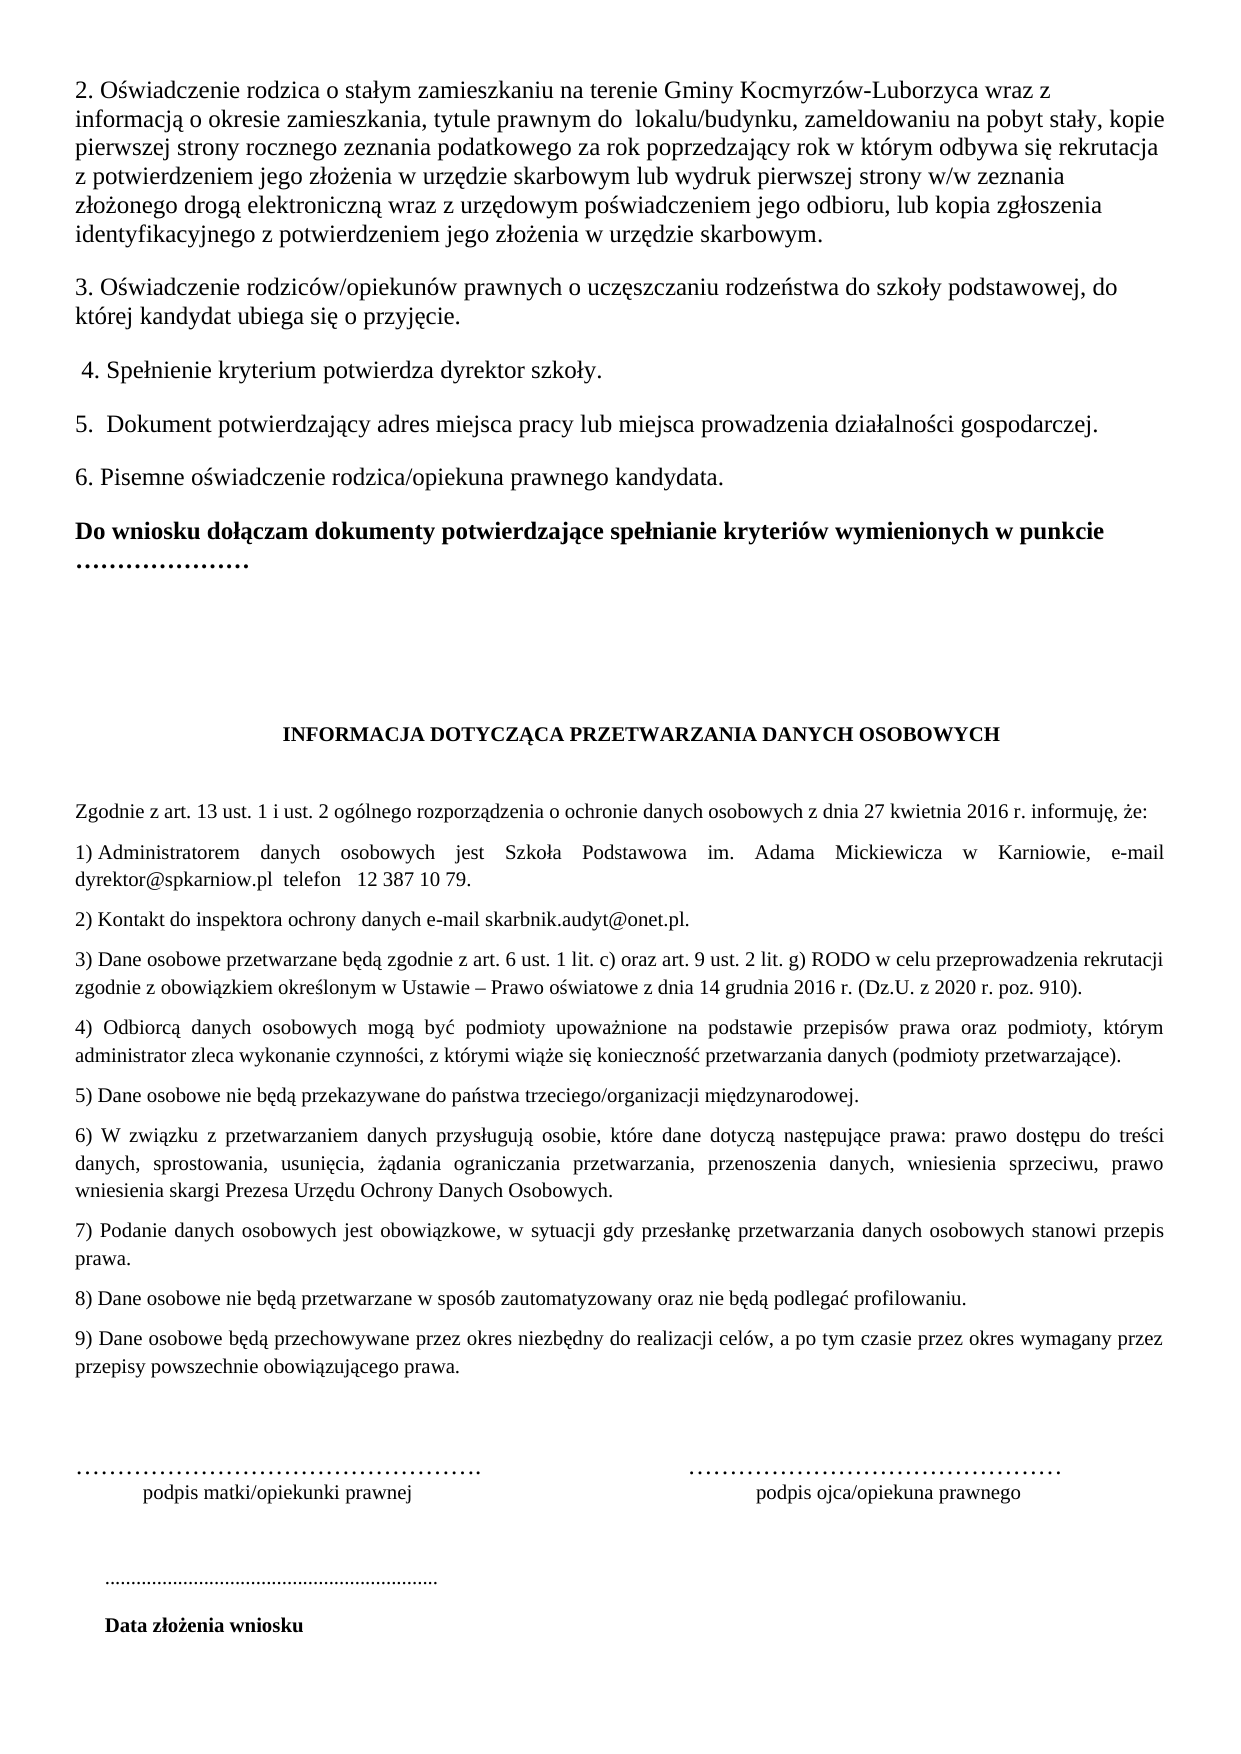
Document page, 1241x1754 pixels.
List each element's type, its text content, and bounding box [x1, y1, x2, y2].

text 6. Pisemne oświadczenie rodzica/opiekuna prawnego kandydata. [75, 462, 1165, 491]
text 5) Dane osobowe nie będą przekazywane do państwa trzeciego/organizacji międzynarodowej. [75, 1083, 1165, 1107]
text Zgodnie z art. 13 ust. 1 i ust. 2 ogólnego rozporządzenia o ochronie danych osobowych z dnia 27 kwietnia 2016 r. informuję, że: [75, 799, 1165, 823]
text …………………………………………. ……………………………………… [75, 1451, 1165, 1480]
text podpis matki/opiekunki prawnej podpis ojca/opiekuna prawnego [75, 1480, 1165, 1504]
text 3. Oświadczenie rodziców/opiekunów prawnych o uczęszczaniu rodzeństwa do szkoły podstawowej, do której kandydat ubiega się o przyjęcie. [75, 272, 1165, 330]
text 8) Dane osobowe nie będą przetwarzane w sposób zautomatyzowany oraz nie będą podlegać profilowaniu. [75, 1286, 1165, 1310]
text 4) Odbiorcą danych osobowych mogą być podmioty upoważnione na podstawie przepisów prawa oraz podmioty, którym administrator zleca wykonanie czynności, z którymi wiąże się konieczność przetwarzania danych (podmioty przetwarzające). [75, 1015, 1165, 1067]
text 9) Dane osobowe będą przechowywane przez okres niezbędny do realizacji celów, a po tym czasie przez okres wymagany przez przepisy powszechnie obowiązującego prawa. [75, 1326, 1165, 1378]
text INFORMACJA DOTYCZĄCA PRZETWARZANIA DANYCH OSOBOWYCH [117, 722, 1165, 746]
text 1) Administratorem danych osobowych jest Szkoła Podstawowa im. Adama Mickiewicza w Karniowie, e-mail dyrektor@spkarniow.pl telefon 12 387 10 79. [75, 839, 1165, 891]
text 6) W związku z przetwarzaniem danych przysługują osobie, które dane dotyczą następujące prawa: prawo dostępu do treści danych, sprostowania, usunięcia, żądania ograniczania przetwarzania, przenoszenia danych, wniesienia sprzeciwu, prawo wniesienia skargi Prezesa Urzędu Ochrony Danych Osobowych. [75, 1123, 1165, 1202]
text Do wniosku dołączam dokumenty potwierdzające spełnianie kryteriów wymienionych w punkcie ………………… [75, 516, 1165, 574]
text 5. Dokument potwierdzający adres miejsca pracy lub miejsca prowadzenia działalności gospodarczej. [75, 409, 1165, 437]
text 2. Oświadczenie rodzica o stałym zamieszkaniu na terenie Gminy Kocmyrzów-Luborzyca wraz z informacją o okresie zamieszkania, tytule prawnym do lokalu/budynku, zameldowaniu na pobyt stały, kopie pierwszej strony rocznego zeznania podatkowego za rok poprzedzający rok w którym odbywa się rekrutacja z potwierdzeniem jego złożenia w urzędzie skarbowym lub wydruk pierwszej strony w/w zeznania złożonego drogą elektroniczną wraz z urzędowym poświadczeniem jego odbioru, lub kopia zgłoszenia identyfikacyjnego z potwierdzeniem jego złożenia w urzędzie skarbowym. [75, 75, 1165, 247]
text 2) Kontakt do inspektora ochrony danych e-mail skarbnik.audyt@onet.pl. [75, 907, 1165, 931]
text 7) Podanie danych osobowych jest obowiązkowe, w sytuacji gdy przesłankę przetwarzania danych osobowych stanowi przepis prawa. [75, 1218, 1165, 1270]
text ................................................................ [104, 1565, 1165, 1589]
text 4. Spełnienie kryterium potwierdza dyrektor szkoły. [75, 355, 1165, 384]
text 3) Dane osobowe przetwarzane będą zgodnie z art. 6 ust. 1 lit. c) oraz art. 9 ust. 2 lit. g) RODO w celu przeprowadzenia rekrutacji zgodnie z obowiązkiem określonym w Ustawie – Prawo oświatowe z dnia 14 grudnia 2016 r. (Dz.U. z 2020 r. poz. 910). [75, 947, 1165, 999]
text Data złożenia wniosku [104, 1613, 1165, 1637]
